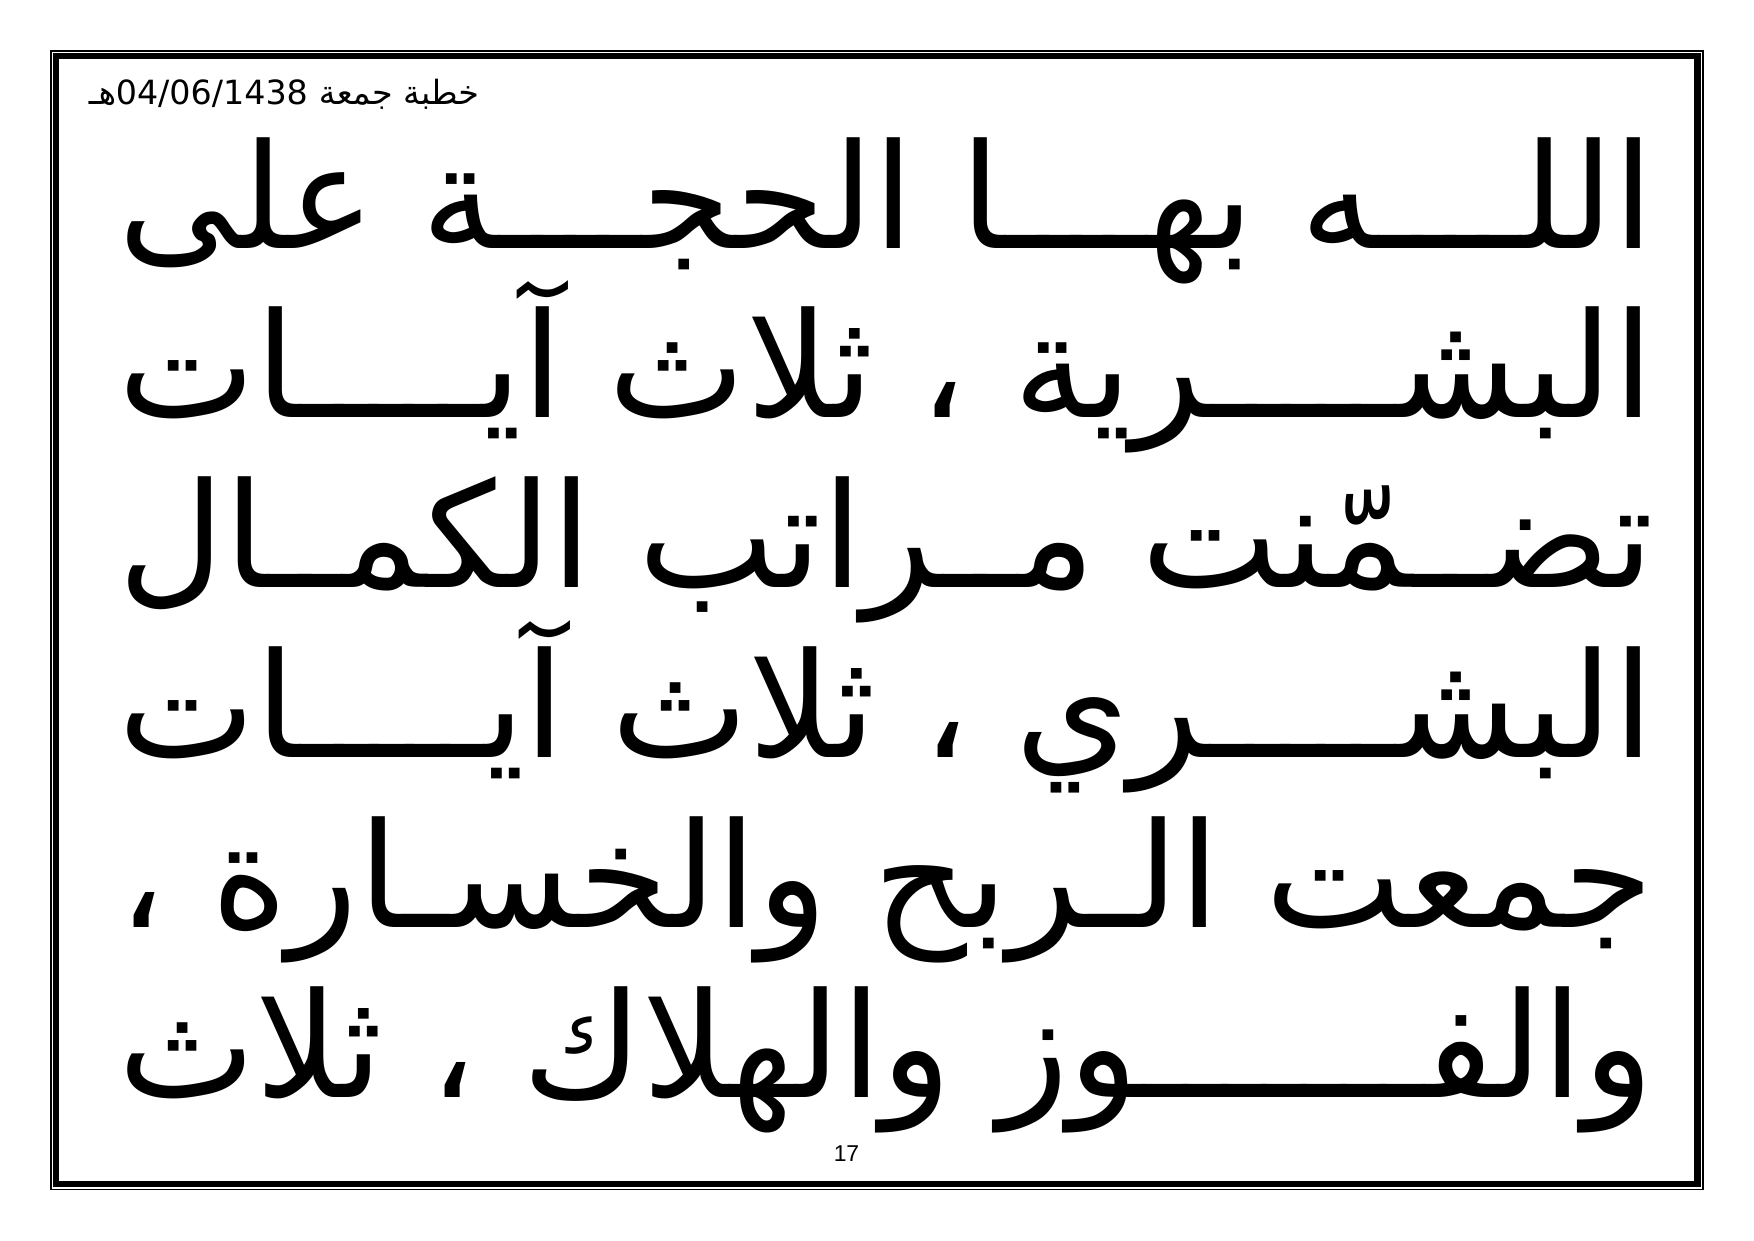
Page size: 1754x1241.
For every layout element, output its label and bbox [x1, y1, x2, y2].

text [118, 113, 1654, 1131]
